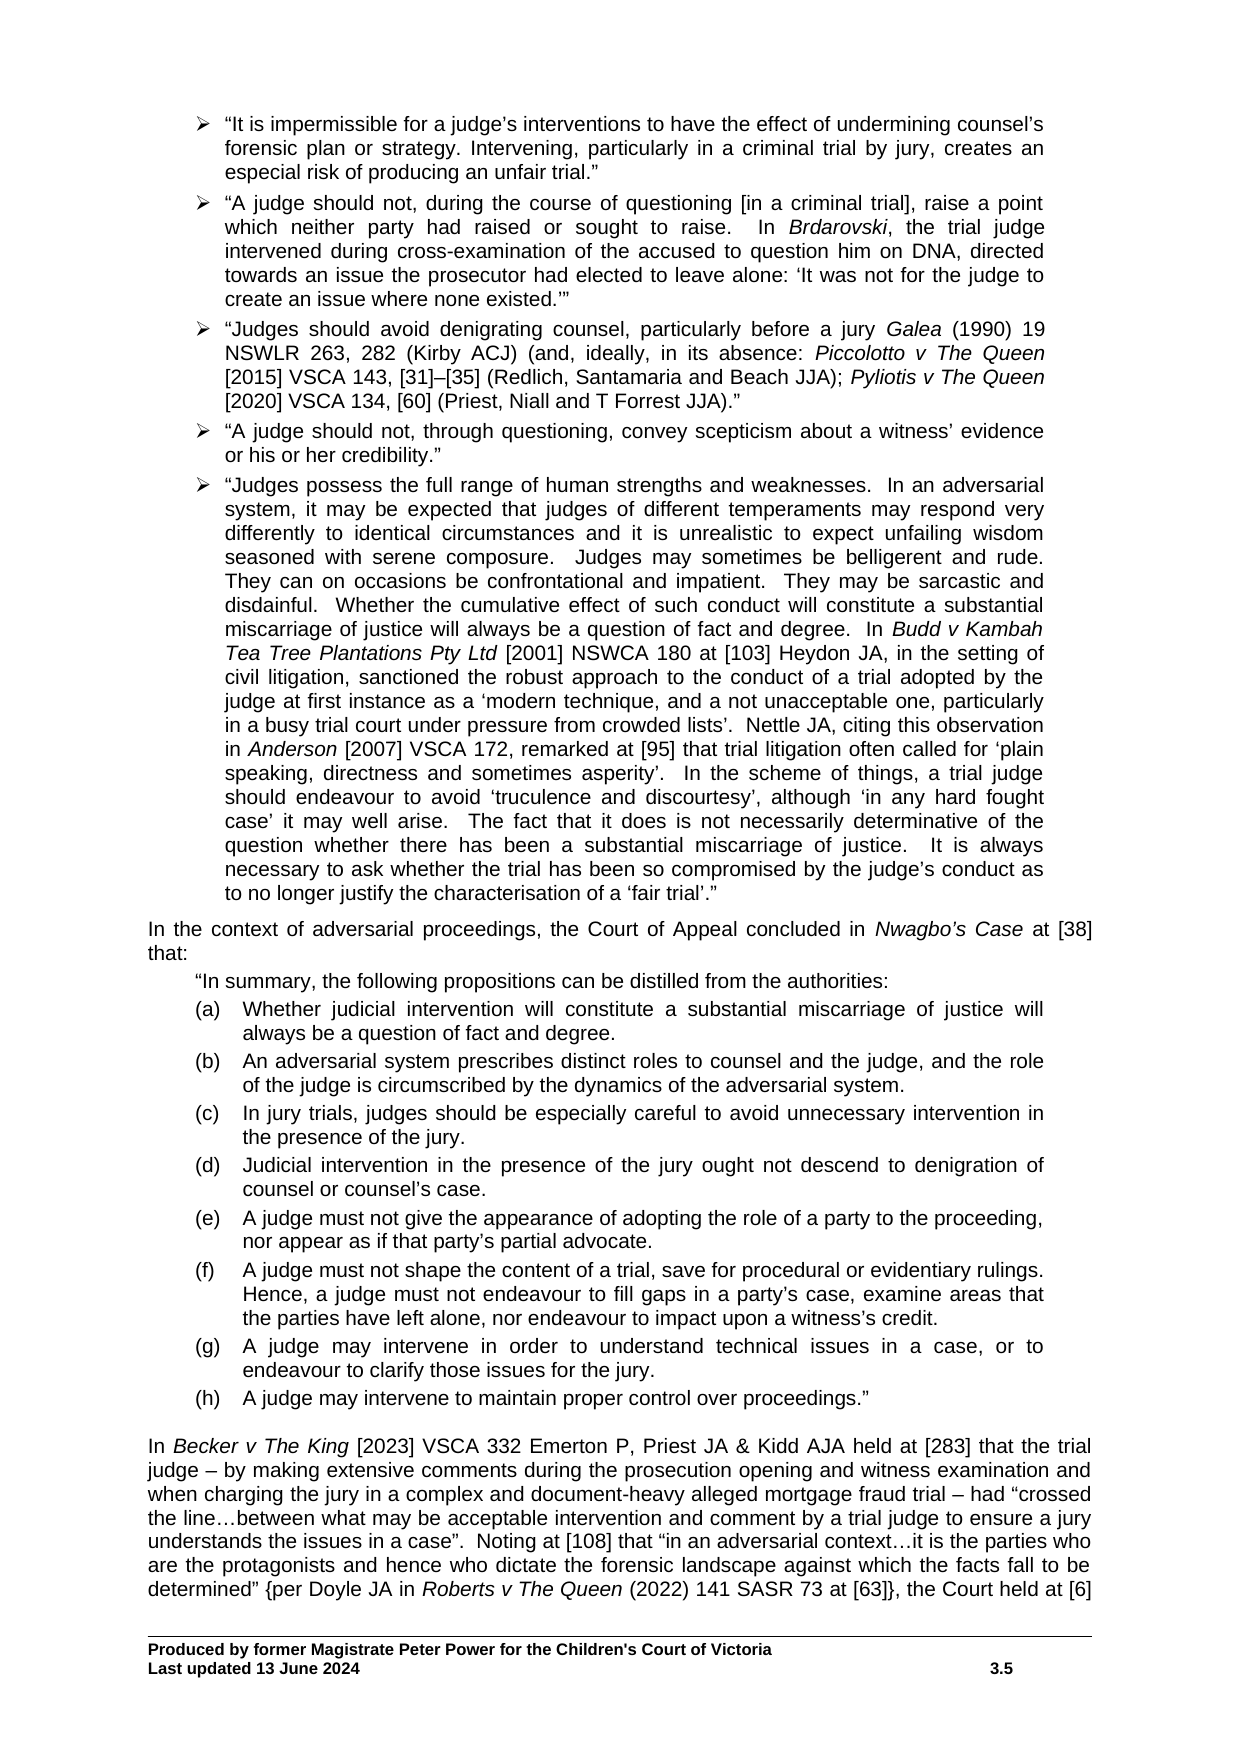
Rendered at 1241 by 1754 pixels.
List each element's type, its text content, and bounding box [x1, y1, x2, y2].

list “Judges should avoid denigrating counsel, particularly before a jury Galea (1990) 19 NSWLR 263, 282 (Kirby ACJ) (and, ideally, in its absence: Piccolotto v The Queen [2015] VSCA 143, [31]–[35] (Redlich, Santamaria and Beach JJA); Pyliotis v The Queen [2020] VSCA 134, [60] (Priest, Niall and T Forrest JJA).” [195, 317, 1045, 412]
text “In summary, the following propositions can be distilled from the authorities: [195, 969, 1045, 993]
list “It is impermissible for a judge’s interventions to have the effect of undermining counsel’s forensic plan or strategy. Intervening, particularly in a criminal trial by jury, creates an especial risk of producing an unfair trial.” [195, 112, 1045, 184]
list A judge may intervene in order to understand technical issues in a case, or to endeavour to clarify those issues for the jury. [195, 1333, 1045, 1381]
list “Judges possess the full range of human strengths and weaknesses. In an adversarial system, it may be expected that judges of different temperaments may respond very differently to identical circumstances and it is unrealistic to expect unfailing wisdom seasoned with serene composure. Judges may sometimes be belligerent and rude. They can on occasions be confrontational and impatient. They may be sarcastic and disdainful. Whether the cumulative effect of such conduct will constitute a substantial miscarriage of justice will always be a question of fact and degree. In Budd v Kambah Tea Tree Plantations Pty Ltd [2001] NSWCA 180 at [103] Heydon JA, in the setting of civil litigation, sanctioned the robust approach to the conduct of a trial adopted by the judge at first instance as a ‘modern technique, and a not unacceptable one, particularly in a busy trial court under pressure from crowded lists’. Nettle JA, citing this observation in Anderson [2007] VSCA 172, remarked at [95] that trial litigation often called for ‘plain speaking, directness and sometimes asperity’. In the scheme of things, a trial judge should endeavour to avoid ‘truculence and discourtesy’, although ‘in any hard fought case’ it may well arise. The fact that it does is not necessarily determinative of the question whether there has been a substantial miscarriage of justice. It is always necessary to ask whether the trial has been so compromised by the judge’s conduct as to no longer justify the characterisation of a ‘fair trial’.” [195, 473, 1045, 904]
text In the context of adversarial proceedings, the Court of Appeal concluded in Nwagbo’s Case at [38] that: [148, 917, 1092, 965]
list “A judge should not, through questioning, convey scepticism about a witness’ evidence or his or her credibility.” [195, 419, 1045, 467]
list A judge must not shape the content of a trial, save for procedural or evidentiary rulings. Hence, a judge must not endeavour to fill gaps in a party’s case, examine areas that the parties have left alone, nor endeavour to impact upon a witness’s credit. [195, 1257, 1045, 1329]
list “A judge should not, during the course of questioning [in a criminal trial], raise a point which neither party had raised or sought to raise. In Brdarovski, the trial judge intervened during cross-examination of the accused to question him on DNA, directed towards an issue the prosecutor had elected to leave alone: ‘It was not for the judge to create an issue where none existed.’” [195, 190, 1045, 310]
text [148, 1433, 1092, 1601]
list A judge may intervene to maintain proper control over proceedings.” [195, 1386, 1045, 1409]
list A judge must not give the appearance of adopting the role of a party to the proceeding, nor appear as if that party’s partial advocate. [195, 1205, 1045, 1253]
list In jury trials, judges should be especially careful to avoid unnecessary intervention in the presence of the jury. [195, 1101, 1045, 1149]
list Judicial intervention in the presence of the jury ought not descend to denigration of counsel or counsel’s case. [195, 1153, 1045, 1201]
list Whether judicial intervention will constitute a substantial miscarriage of justice will always be a question of fact and degree. [195, 997, 1045, 1045]
list An adversarial system prescribes distinct roles to counsel and the judge, and the role of the judge is circumscribed by the dynamics of the adversarial system. [195, 1049, 1045, 1097]
